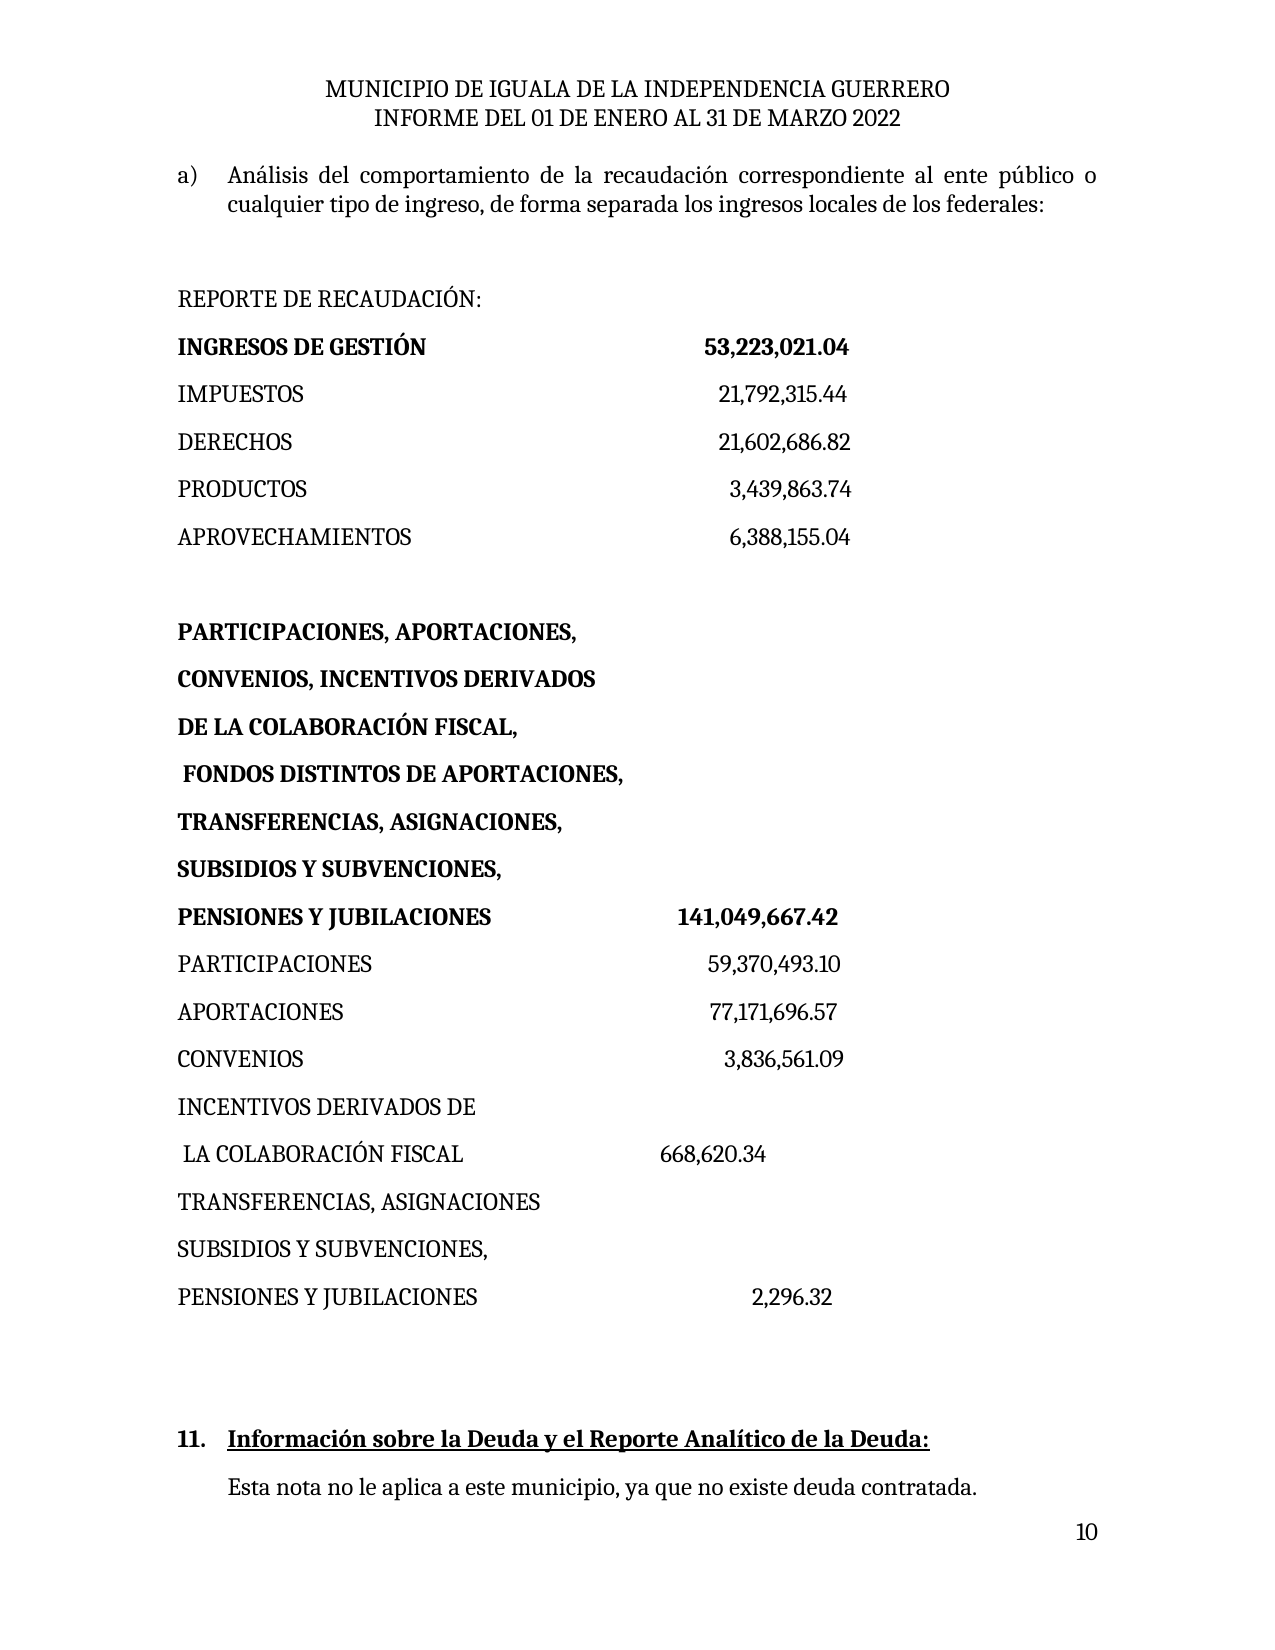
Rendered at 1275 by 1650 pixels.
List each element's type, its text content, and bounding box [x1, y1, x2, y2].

text DE LA COLABORACIÓN FISCAL, [177, 712, 1098, 741]
text FONDOS DISTINTOS DE APORTACIONES, [177, 760, 1098, 789]
text PENSIONES Y JUBILACIONES 2,296.32 [177, 1282, 1098, 1311]
text INGRESOS DE GESTIÓN 53,223,021.04 [177, 332, 1098, 361]
text PENSIONES Y JUBILACIONES 141,049,667.42 [177, 902, 1098, 931]
text LA COLABORACIÓN FISCAL 668,620.34 [177, 1140, 1098, 1169]
text APORTACIONES 77,171,696.57 [177, 997, 1098, 1026]
text DERECHOS 21,602,686.82 [177, 427, 1098, 456]
text APROVECHAMIENTOS 6,388,155.04 [177, 522, 1098, 551]
text CONVENIOS, INCENTIVOS DERIVADOS [177, 665, 1098, 694]
text SUBSIDIOS Y SUBVENCIONES, [177, 855, 1098, 884]
text TRANSFERENCIAS, ASIGNACIONES [177, 1187, 1098, 1216]
text CONVENIOS 3,836,561.09 [177, 1045, 1098, 1074]
text INCENTIVOS DERIVADOS DE [177, 1092, 1098, 1121]
text Esta nota no le aplica a este municipio, ya que no existe deuda contratada. [227, 1472, 1098, 1501]
list Información sobre la Deuda y el Reporte Analítico de la Deuda: [177, 1425, 1098, 1454]
text SUBSIDIOS Y SUBVENCIONES, [177, 1235, 1098, 1264]
text IMPUESTOS 21,792,315.44 [177, 380, 1098, 409]
text REPORTE DE RECAUDACIÓN: [177, 285, 1098, 314]
text PARTICIPACIONES 59,370,493.10 [177, 950, 1098, 979]
text TRANSFERENCIAS, ASIGNACIONES, [177, 807, 1098, 836]
text PRODUCTOS 3,439,863.74 [177, 475, 1098, 504]
list Análisis del comportamiento de la recaudación correspondiente al ente público o cualquier tipo de ingreso, de forma separada los ingresos locales de los federales: [177, 161, 1098, 219]
text PARTICIPACIONES, APORTACIONES, [177, 617, 1098, 646]
